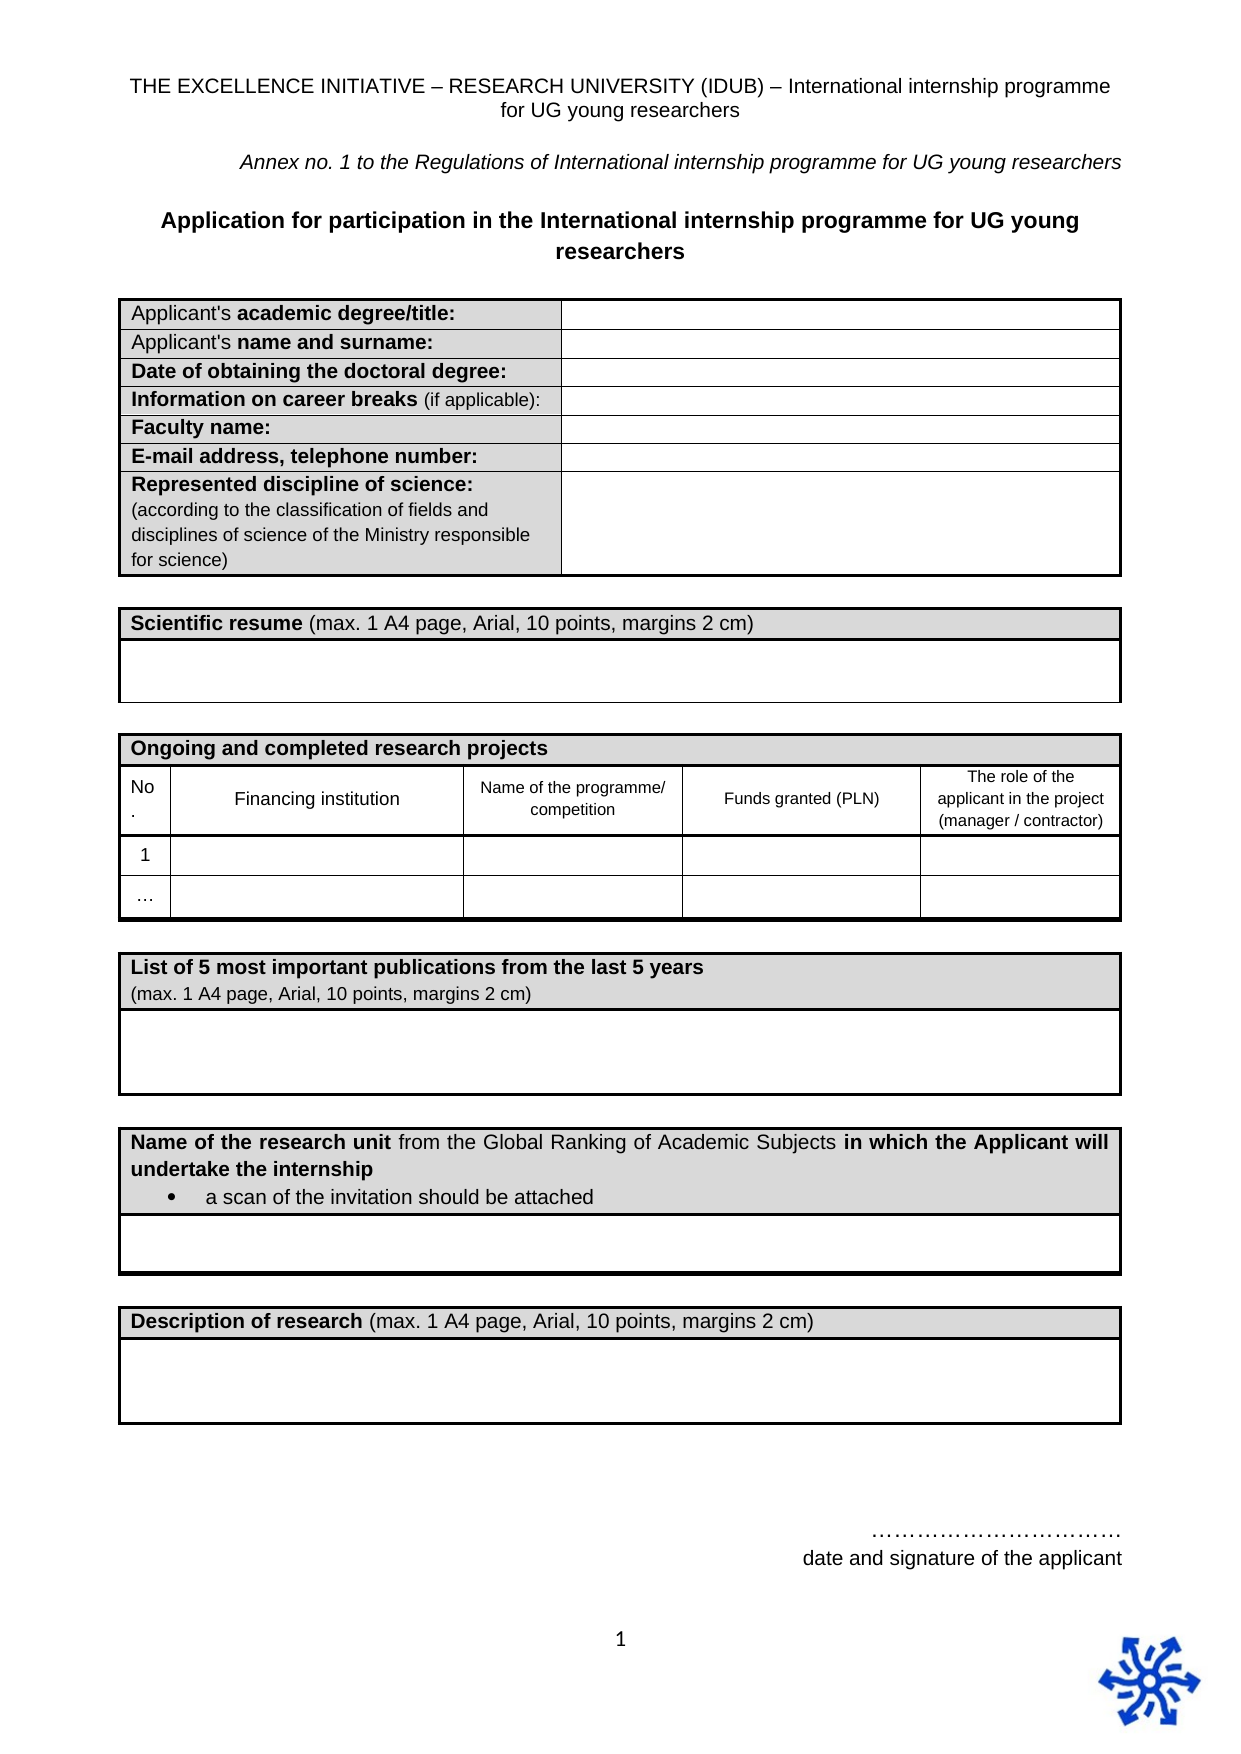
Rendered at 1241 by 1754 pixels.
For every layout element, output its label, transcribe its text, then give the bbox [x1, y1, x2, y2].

table_cell [921, 876, 1119, 917]
table_cell [171, 837, 463, 875]
table_cell [464, 837, 682, 875]
text Application for participation in the International internship programme for UG young researchers [118, 207, 1122, 264]
text Annex no. 1 to the Regulations of International internship programme for UG young researchers [118, 150, 1122, 174]
table_cell [562, 472, 1119, 574]
table_cell Represented discipline of science: (according to the classification of fields and disciplines of science of the Ministry responsible for science) [121, 472, 561, 574]
table_header Ongoing and completed research projects [121, 736, 1119, 764]
table_cell [171, 876, 463, 917]
picture [1087, 1620, 1208, 1739]
table_cell Financing institution [171, 767, 463, 834]
table_cell [562, 416, 1119, 443]
table_cell The role of the applicant in the project (manager / contractor) [921, 767, 1119, 834]
table_cell No. [121, 767, 170, 834]
table_cell … [121, 876, 170, 917]
table_cell Funds granted (PLN) [683, 767, 920, 834]
table_cell Information on career breaks (if applicable): [121, 387, 561, 414]
table_cell [562, 444, 1119, 471]
table_cell [562, 387, 1119, 414]
table_cell [121, 1216, 1119, 1271]
table_cell [121, 641, 1119, 702]
table_header List of 5 most important publications from the last 5 years (max. 1 A4 page, Arial, 10 points, margins 2 cm) [121, 955, 1119, 1008]
table_cell Faculty name: [121, 416, 561, 443]
text …………………………… [118, 1516, 1122, 1542]
table_cell [121, 1011, 1119, 1093]
table_cell Applicant's name and surname: [121, 330, 561, 358]
table_cell Date of obtaining the doctoral degree: [121, 359, 561, 386]
table_cell [464, 876, 682, 917]
table_header Name of the research unit from the Global Ranking of Academic Subjects in which the Applicant will undertake the internship a scan of the invitation should be attached [121, 1130, 1119, 1213]
table_cell [121, 1340, 1119, 1422]
table_header [562, 301, 1119, 329]
table_header Scientific resume (max. 1 A4 page, Arial, 10 points, margins 2 cm) [121, 610, 1119, 638]
table_header Description of research (max. 1 A4 page, Arial, 10 points, margins 2 cm) [121, 1309, 1119, 1337]
table_cell [562, 330, 1119, 358]
table_cell [921, 837, 1119, 875]
table_cell E-mail address, telephone number: [121, 444, 561, 471]
table_cell [683, 876, 920, 917]
table_header Applicant's academic degree/title: [121, 301, 561, 329]
text date and signature of the applicant [118, 1546, 1122, 1570]
table_cell Name of the programme/ competition [464, 767, 682, 834]
table_cell 1 [121, 837, 170, 875]
table_cell [562, 359, 1119, 386]
table_cell [683, 837, 920, 875]
